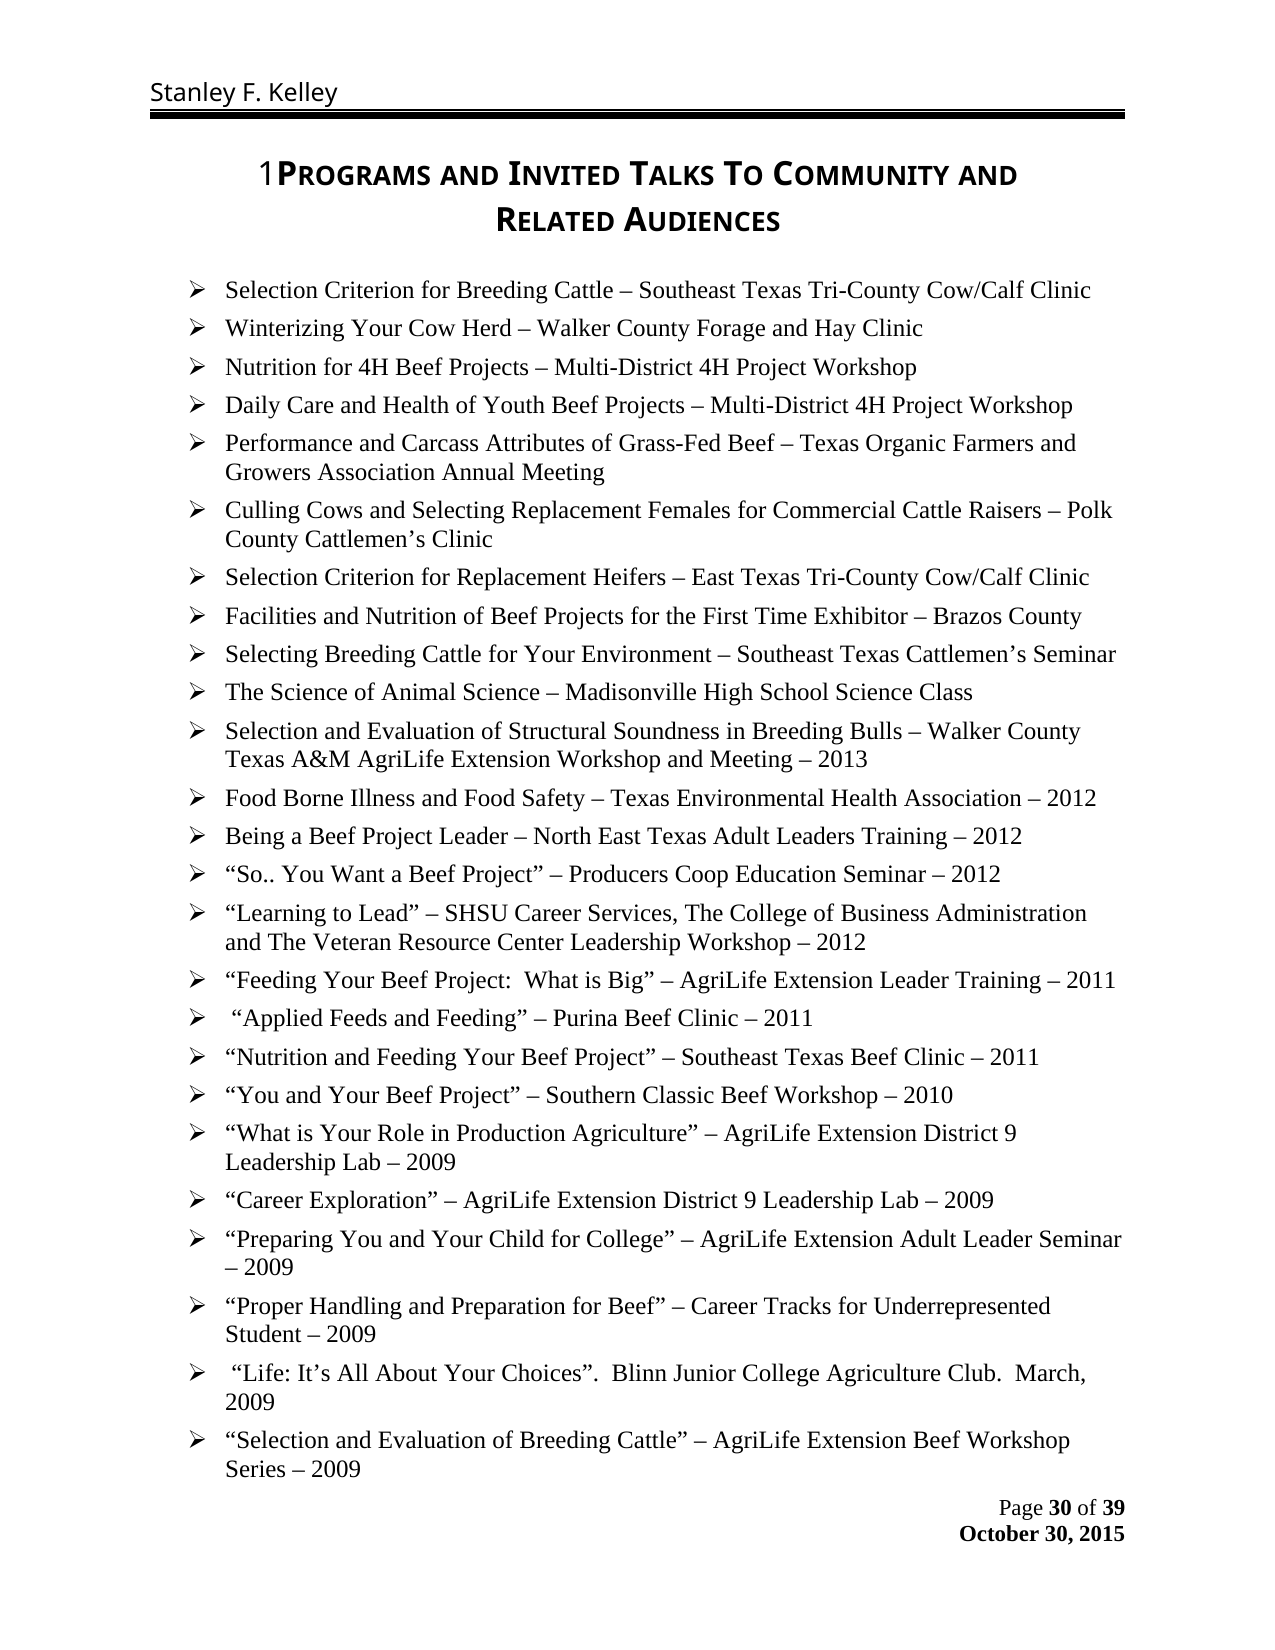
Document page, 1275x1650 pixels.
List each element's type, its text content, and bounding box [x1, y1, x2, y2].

list Selection and Evaluation of Structural Soundness in Breeding Bulls – Walker County Texas A&M AgriLife Extension Workshop and Meeting – 2013 [187, 716, 1125, 773]
list “Preparing You and Your Child for College” – AgriLife Extension Adult Leader Seminar – 2009 [187, 1224, 1125, 1281]
list Performance and Carcass Attributes of Grass-Fed Beef – Texas Organic Farmers and Growers Association Annual Meeting [187, 428, 1125, 486]
list “Selection and Evaluation of Breeding Cattle” – AgriLife Extension Beef Workshop Series – 2009 [187, 1425, 1125, 1482]
list Food Borne Illness and Food Safety – Texas Environmental Health Association – 2012 [187, 783, 1125, 812]
list Culling Cows and Selecting Replacement Females for Commercial Cattle Raisers – Polk County Cattlemen’s Clinic [187, 495, 1125, 553]
list “What is Your Role in Production Agriculture” – AgriLife Extension District 9 Leadership Lab – 2009 [187, 1118, 1125, 1176]
list Facilities and Nutrition of Beef Projects for the First Time Exhibitor – Brazos County [187, 601, 1125, 629]
list “Proper Handling and Preparation for Beef” – Career Tracks for Underrepresented Student – 2009 [187, 1291, 1125, 1348]
list Selecting Breeding Cattle for Your Environment – Southeast Texas Cattlemen’s Seminar [187, 639, 1125, 668]
list Nutrition for 4H Beef Projects – Multi-District 4H Project Workshop [187, 352, 1125, 380]
list Selection Criterion for Replacement Heifers – East Texas Tri-County Cow/Calf Clinic [187, 562, 1125, 591]
list “Applied Feeds and Feeding” – Purina Beef Clinic – 2011 [187, 1003, 1125, 1032]
list “Life: It’s All About Your Choices”. Blinn Junior College Agriculture Club. March, 2009 [187, 1358, 1125, 1415]
list “Nutrition and Feeding Your Beef Project” – Southeast Texas Beef Clinic – 2011 [187, 1042, 1125, 1070]
text Programs and Invited Talks To Community and [150, 150, 1125, 195]
list Winterizing Your Cow Herd – Walker County Forage and Hay Clinic [187, 313, 1125, 342]
list “You and Your Beef Project” – Southern Classic Beef Workshop – 2010 [187, 1080, 1125, 1109]
list The Science of Animal Science – Madisonville High School Science Class [187, 677, 1125, 706]
list Daily Care and Health of Youth Beef Projects – Multi-District 4H Project Workshop [187, 390, 1125, 419]
text Related Audiences [150, 195, 1125, 241]
list Being a Beef Project Leader – North East Texas Adult Leaders Training – 2012 [187, 821, 1125, 850]
list “Career Exploration” – AgriLife Extension District 9 Leadership Lab – 2009 [187, 1185, 1125, 1214]
list “Learning to Lead” – SHSU Career Services, The College of Business Administration and The Veteran Resource Center Leadership Workshop – 2012 [187, 898, 1125, 955]
list “Feeding Your Beef Project: What is Big” – AgriLife Extension Leader Training – 2011 [187, 965, 1125, 994]
list Selection Criterion for Breeding Cattle – Southeast Texas Tri-County Cow/Calf Clinic [187, 275, 1125, 304]
list “So.. You Want a Beef Project” – Producers Coop Education Seminar – 2012 [187, 859, 1125, 888]
